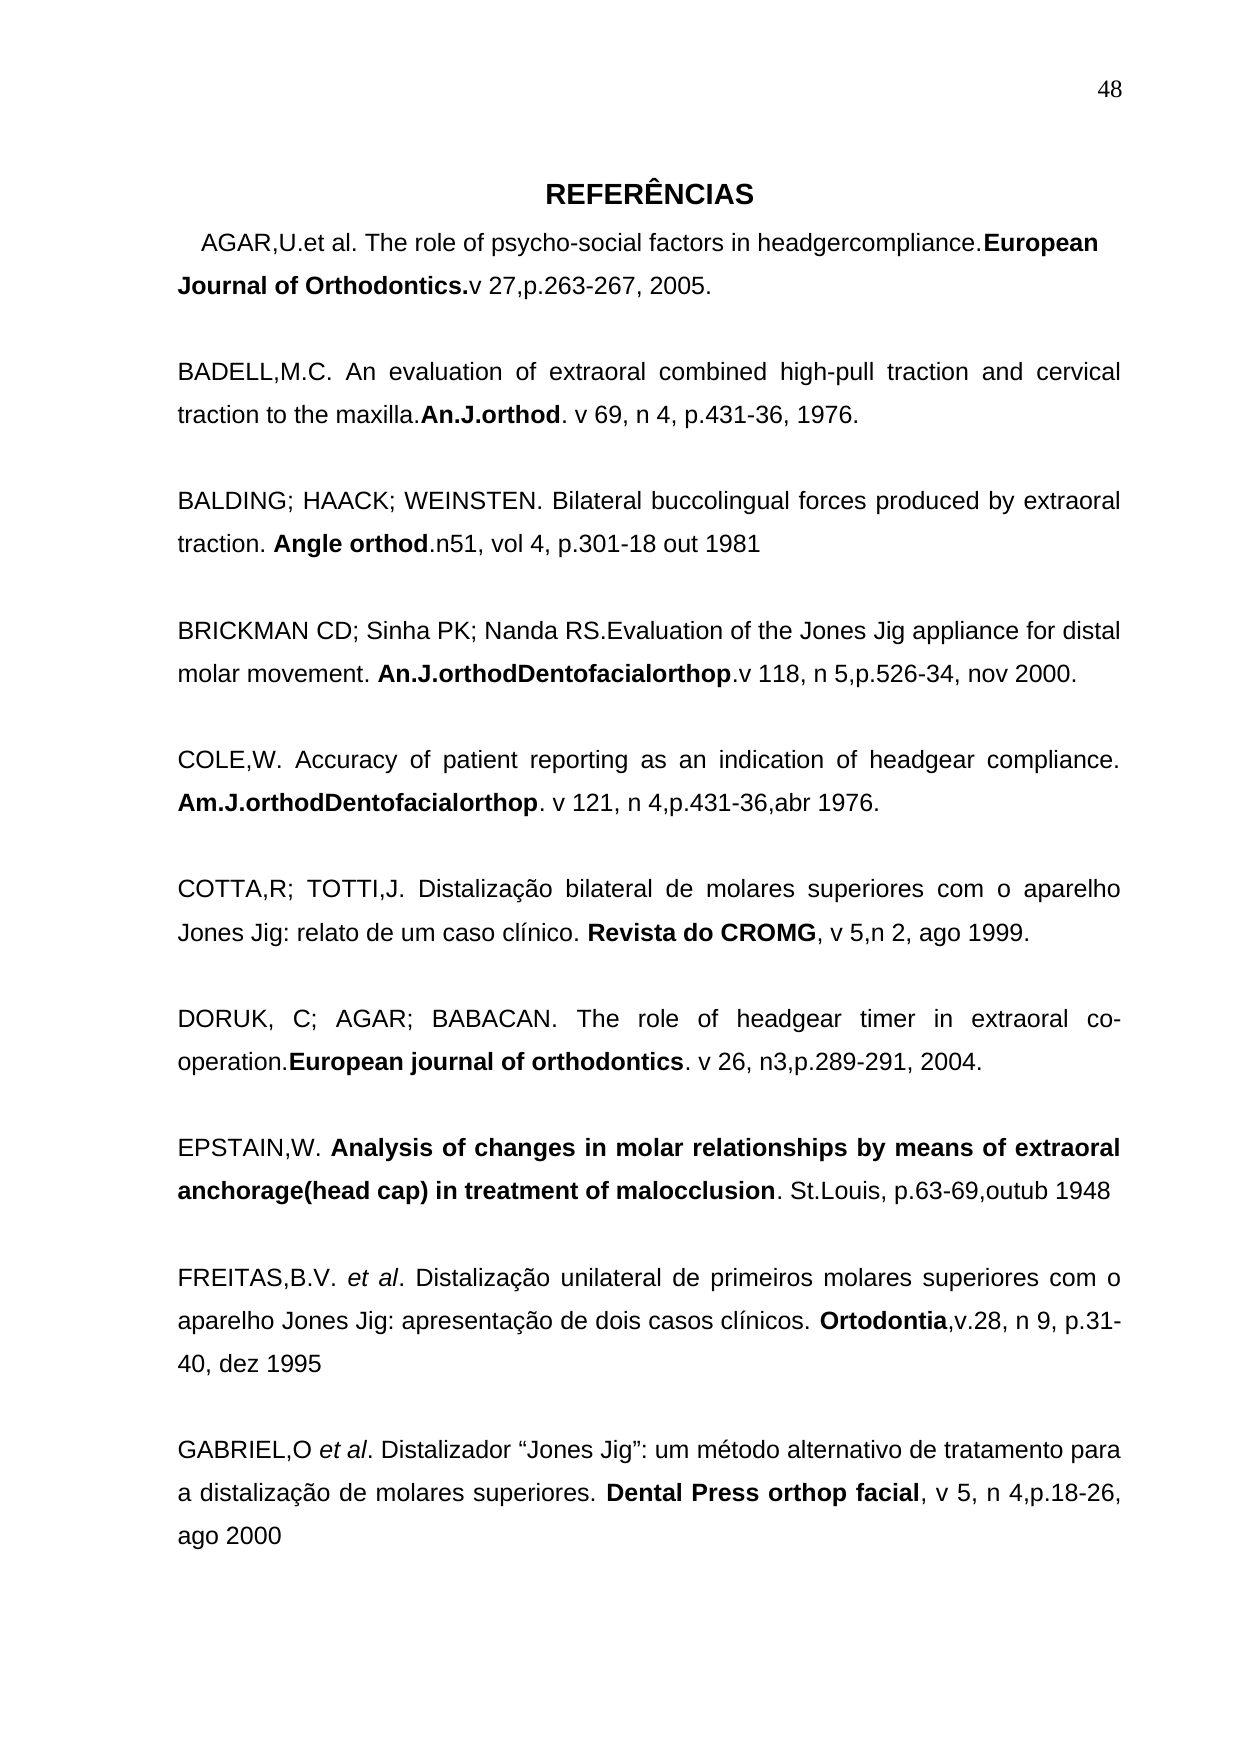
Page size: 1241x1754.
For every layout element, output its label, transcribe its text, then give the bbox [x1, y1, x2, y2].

text Journal of Orthodontics.v 27,p.263-267, 2005. [177, 271, 1122, 299]
text BALDING; HAACK; WEINSTEN. Bilateral buccolingual forces produced by extraoral traction. Angle orthod.n51, vol 4, p.301-18 out 1981 [177, 486, 1122, 558]
text GABRIEL,O et al. Distalizador “Jones Jig”: um método alternativo de tratamento para a distalização de molares superiores. Dental Press orthop facial, v 5, n 4,p.18-26, ago 2000 [177, 1435, 1122, 1550]
text BRICKMAN CD; Sinha PK; Nanda RS.Evaluation of the Jones Jig appliance for distal molar movement. An.J.orthodDentofacialorthop.v 118, n 5,p.526-34, nov 2000. [177, 616, 1122, 687]
text BADELL,M.C. An evaluation of extraoral combined high-pull traction and cervical traction to the maxilla.An.J.orthod. v 69, n 4, p.431-36, 1976. [177, 357, 1122, 429]
text AGAR,U.et al. The role of psycho-social factors in headgercompliance.European [177, 227, 1122, 256]
text COTTA,R; TOTTI,J. Distalização bilateral de molares superiores com o aparelho Jones Jig: relato de um caso clínico. Revista do CROMG, v 5,n 2, ago 1999. [177, 874, 1122, 946]
text REFERÊNCIAS [177, 177, 1122, 211]
text FREITAS,B.V. et al. Distalização unilateral de primeiros molares superiores com o aparelho Jones Jig: apresentação de dois casos clínicos. Ortodontia,v.28, n 9, p.31-40, dez 1995 [177, 1262, 1122, 1377]
text EPSTAIN,W. Analysis of changes in molar relationships by means of extraoral anchorage(head cap) in treatment of malocclusion. St.Louis, p.63-69,outub 1948 [177, 1133, 1122, 1205]
text DORUK, C; AGAR; BABACAN. The role of headgear timer in extraoral co-operation.European journal of orthodontics. v 26, n3,p.289-291, 2004. [177, 1004, 1122, 1076]
text COLE,W. Accuracy of patient reporting as an indication of headgear compliance. Am.J.orthodDentofacialorthop. v 121, n 4,p.431-36,abr 1976. [177, 745, 1122, 817]
